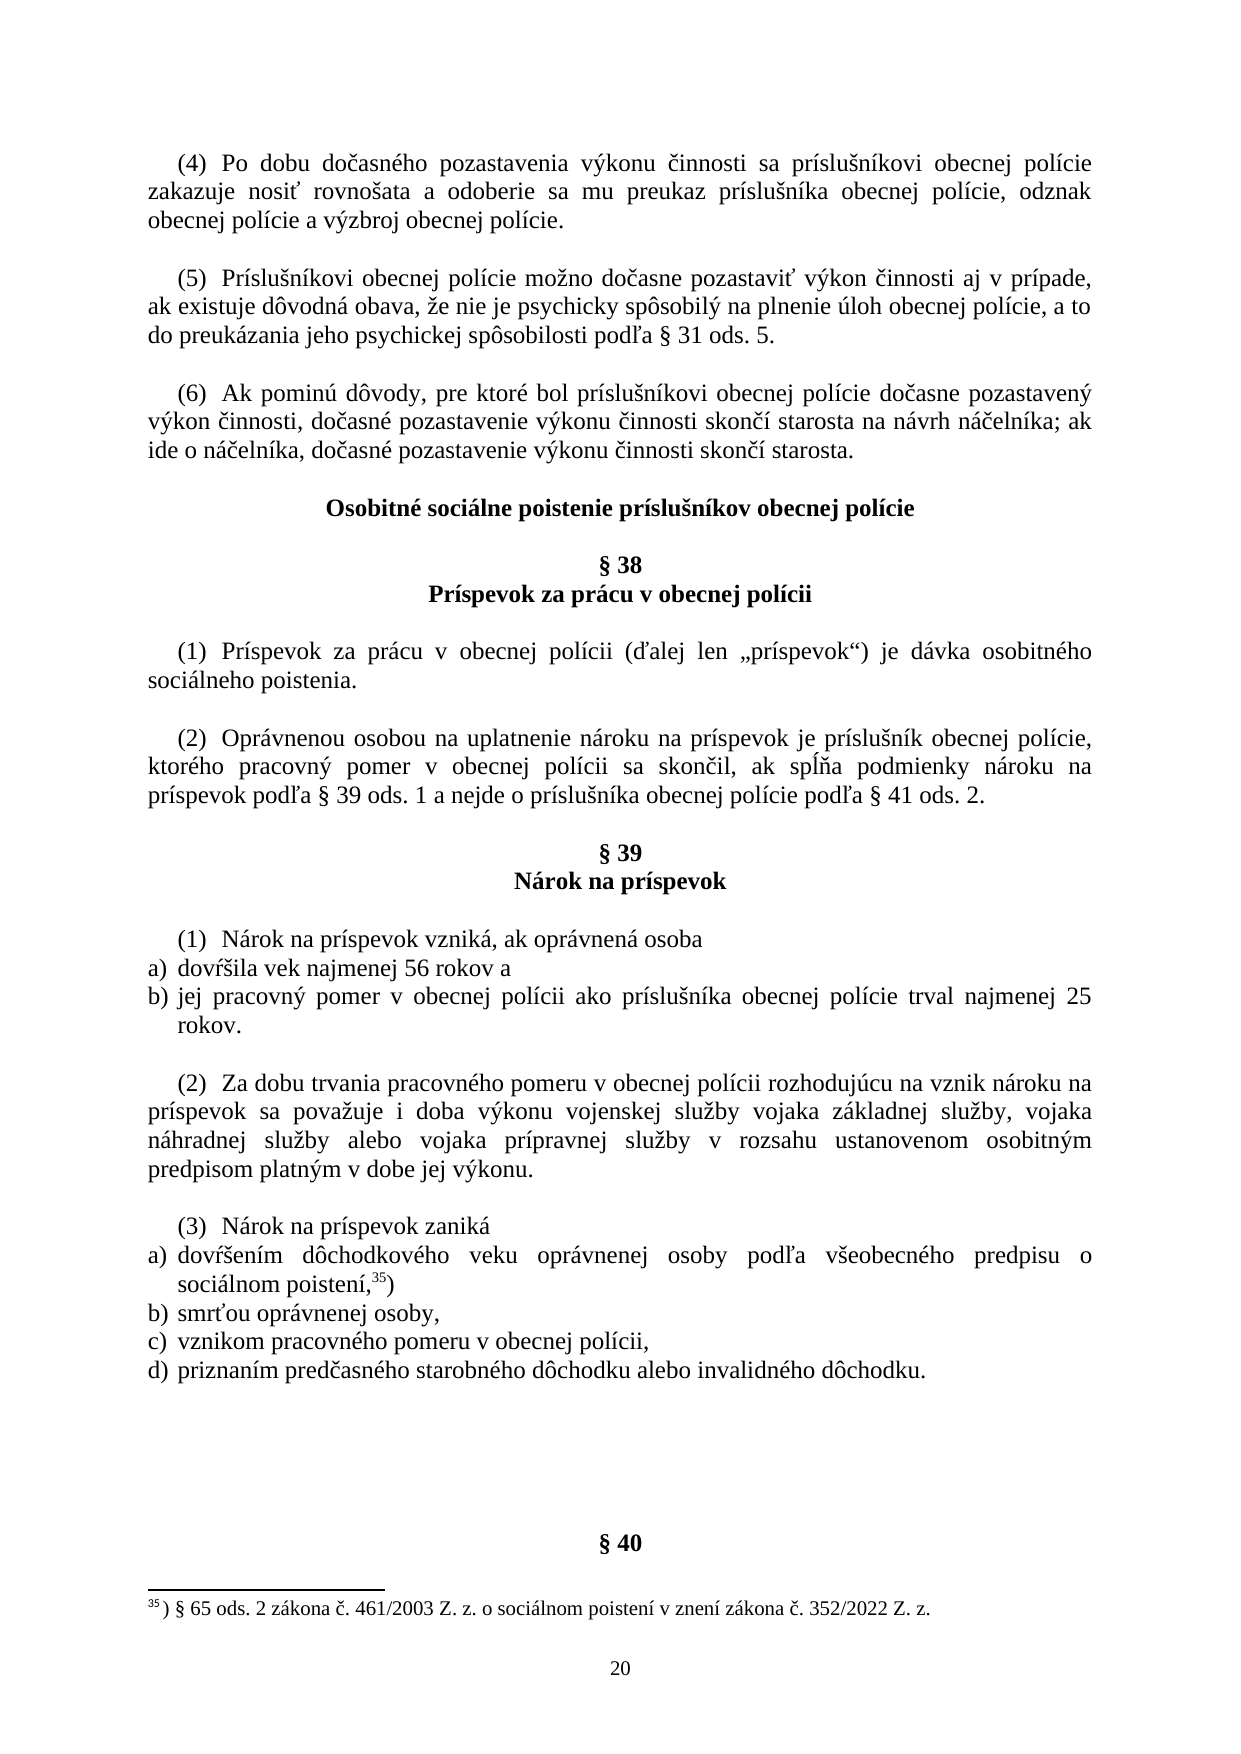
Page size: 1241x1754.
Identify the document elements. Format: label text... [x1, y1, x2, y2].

list Nárok na príspevok zaniká [148, 1211, 1093, 1240]
list priznaním predčasného starobného dôchodku alebo invalidného dôchodku. [148, 1355, 1093, 1384]
list Po dobu dočasného pozastavenia výkonu činnosti sa príslušníkovi obecnej polície zakazuje nosiť rovnošata a odoberie sa mu preukaz príslušníka obecnej polície, odznak obecnej polície a výzbroj obecnej polície. [148, 148, 1093, 234]
list smrťou oprávnenej osoby, [148, 1298, 1093, 1326]
text Nárok na príspevok [148, 866, 1093, 895]
list Príslušníkovi obecnej polície možno dočasne pozastaviť výkon činnosti aj v prípade, ak existuje dôvodná obava, že nie je psychicky spôsobilý na plnenie úloh obecnej polície, a to do preukázania jeho psychickej spôsobilosti podľa § 31 ods. 5. [148, 263, 1093, 349]
text § 38 [148, 550, 1093, 579]
text § 39 [148, 838, 1093, 866]
list Ak pominú dôvody, pre ktoré bol príslušníkovi obecnej polície dočasne pozastavený výkon činnosti, dočasné pozastavenie výkonu činnosti skončí starosta na návrh náčelníka; ak ide o náčelníka, dočasné pozastavenie výkonu činnosti skončí starosta. [148, 378, 1093, 464]
text § 40 [148, 1528, 1093, 1556]
list dovŕšením dôchodkového veku oprávnenej osoby podľa všeobecného predpisu o sociálnom poistení,) [148, 1240, 1093, 1298]
text Osobitné sociálne poistenie príslušníkov obecnej polície [148, 493, 1093, 521]
list Oprávnenou osobou na uplatnenie nároku na príspevok je príslušník obecnej polície, ktorého pracovný pomer v obecnej polícii sa skončil, ak spĺňa podmienky nároku na príspevok podľa § 39 ods. 1 a nejde o príslušníka obecnej polície podľa § 41 ods. 2. [148, 723, 1093, 809]
list Príspevok za prácu v obecnej polícii (ďalej len „príspevok“) je dávka osobitného sociálneho poistenia. [148, 636, 1093, 694]
list jej pracovný pomer v obecnej polícii ako príslušníka obecnej polície trval najmenej 25 rokov. [148, 981, 1093, 1039]
list dovŕšila vek najmenej 56 rokov a [148, 953, 1093, 981]
list vznikom pracovného pomeru v obecnej polícii, [148, 1326, 1093, 1355]
text Príspevok za prácu v obecnej polícii [148, 579, 1093, 608]
list Nárok na príspevok vzniká, ak oprávnená osoba [148, 924, 1093, 953]
list Za dobu trvania pracovného pomeru v obecnej polícii rozhodujúcu na vznik nároku na príspevok sa považuje i doba výkonu vojenskej služby vojaka základnej služby, vojaka náhradnej služby alebo vojaka prípravnej služby v rozsahu ustanovenom osobitným predpisom platným v dobe jej výkonu. [148, 1068, 1093, 1183]
